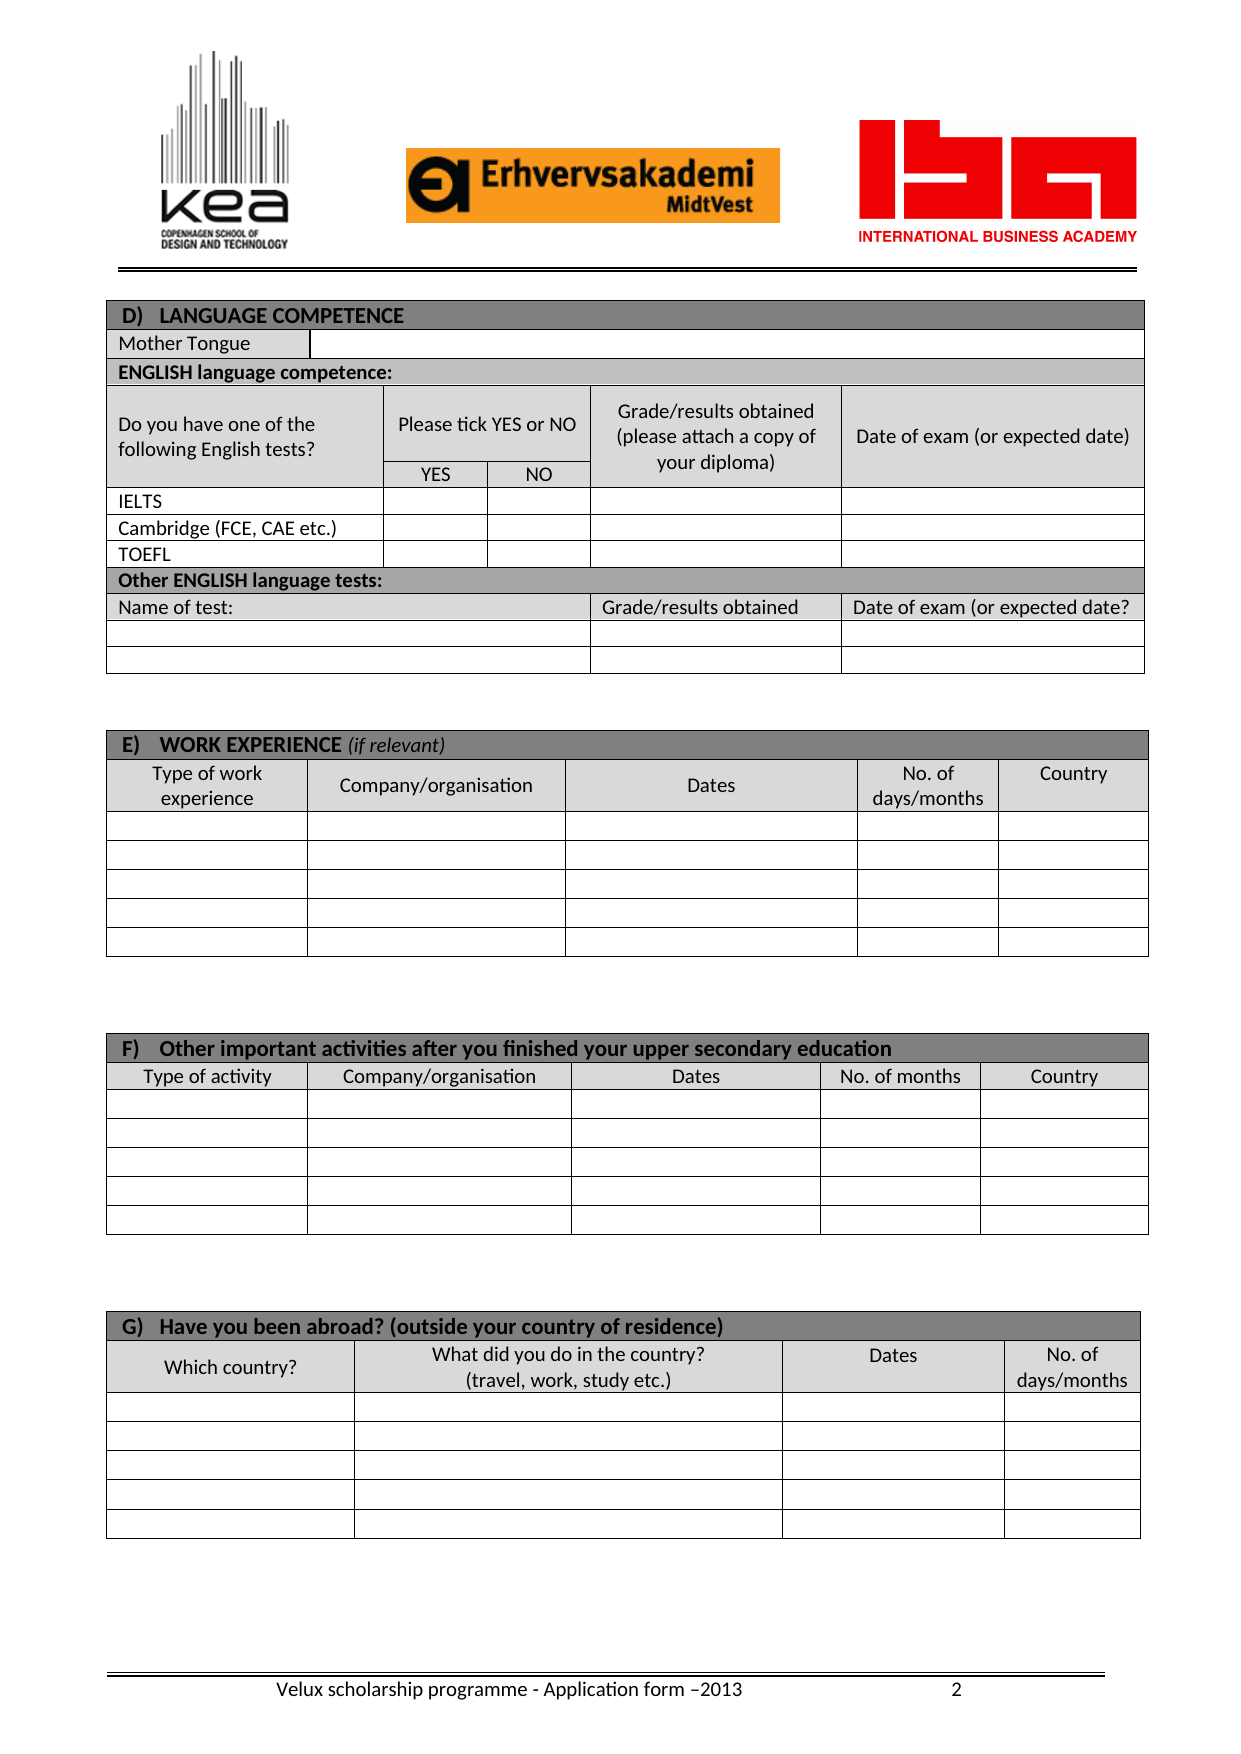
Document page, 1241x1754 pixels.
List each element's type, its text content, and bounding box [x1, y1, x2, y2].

table_cell [1005, 1480, 1140, 1508]
table_cell Dates [783, 1341, 1004, 1392]
table_cell YES [384, 462, 487, 487]
table_cell [821, 1177, 980, 1205]
table_cell [999, 841, 1148, 869]
table_cell [107, 1393, 354, 1421]
table_cell [107, 1090, 307, 1118]
table_cell [488, 515, 590, 540]
table_cell [1005, 1510, 1140, 1537]
table_cell Type of work experience [107, 760, 307, 811]
table_cell [107, 1451, 354, 1479]
table_cell [821, 1206, 980, 1234]
table_cell [858, 899, 998, 927]
table_cell [384, 541, 487, 567]
table_cell [591, 488, 841, 514]
table_cell [981, 1090, 1148, 1118]
table_cell [355, 1393, 782, 1421]
table_cell [107, 1206, 307, 1234]
table_cell [384, 515, 487, 540]
table_cell [566, 812, 857, 839]
table_cell [355, 1451, 782, 1479]
table_cell Cambridge (FCE, CAE etc.) [107, 515, 383, 540]
table_cell [1005, 1422, 1140, 1450]
table_cell [308, 870, 565, 898]
table_cell [488, 541, 590, 567]
picture [859, 120, 1137, 242]
table_cell [566, 841, 857, 869]
table_cell [981, 1206, 1148, 1234]
table_cell [999, 870, 1148, 898]
picture [161, 51, 289, 249]
table_cell [858, 812, 998, 839]
table_cell [821, 1119, 980, 1147]
table_cell [858, 870, 998, 898]
table_cell [355, 1480, 782, 1508]
table_cell Company/organisation [308, 1063, 571, 1089]
table_cell Do you have one of the following English tests? [107, 386, 383, 487]
table_cell [572, 1148, 820, 1176]
table_cell Date of exam (or expected date? [842, 594, 1144, 619]
table_cell [842, 541, 1144, 567]
table_cell [842, 488, 1144, 514]
picture [406, 148, 781, 223]
table_cell [1005, 1393, 1140, 1421]
table_cell What did you do in the country? (travel, work, study etc.) [355, 1341, 782, 1392]
table_cell [572, 1206, 820, 1234]
table_cell [107, 1480, 354, 1508]
table_cell [783, 1480, 1004, 1508]
table_cell Dates [572, 1063, 820, 1089]
table_cell Grade/results obtained [591, 594, 841, 619]
table_cell [308, 1206, 571, 1234]
table_cell [842, 621, 1144, 646]
table_cell [308, 1090, 571, 1118]
table_cell [107, 870, 307, 898]
table_cell No. of months [821, 1063, 980, 1089]
table_cell [981, 1177, 1148, 1205]
table_cell Other ENGLISH language tests: [107, 568, 1144, 593]
table_cell ENGLISH language competence: [107, 359, 1144, 384]
table_cell [981, 1148, 1148, 1176]
table_cell [591, 541, 841, 567]
table_cell Please tick YES or NO [384, 386, 590, 461]
table_header LANGUAGE COMPETENCE [107, 301, 1144, 329]
table_cell TOEFL [107, 541, 383, 567]
table_cell [308, 841, 565, 869]
table_cell NO [488, 462, 590, 487]
table_cell [107, 812, 307, 839]
table_header Have you been abroad? (outside your country of residence) [107, 1312, 1140, 1340]
table_cell [842, 647, 1144, 672]
table_cell [107, 1119, 307, 1147]
table_cell [999, 928, 1148, 956]
table_header WORK EXPERIENCE (if relevant) [107, 731, 999, 759]
table_cell [842, 515, 1144, 540]
table_cell [999, 899, 1148, 927]
table_cell [308, 812, 565, 839]
table_cell [384, 488, 487, 514]
table_cell Which country? [107, 1341, 354, 1392]
table_cell [107, 1177, 307, 1205]
table_cell [308, 1148, 571, 1176]
table_cell [566, 870, 857, 898]
table_cell [107, 1148, 307, 1176]
table_cell [783, 1510, 1004, 1537]
table_cell [981, 1119, 1148, 1147]
table_cell [783, 1451, 1004, 1479]
table_header [999, 731, 1148, 759]
table_cell Company/organisation [308, 760, 565, 811]
table_cell [308, 928, 565, 956]
table_cell [107, 899, 307, 927]
table_cell Country [999, 760, 1148, 811]
table_cell [821, 1148, 980, 1176]
table_cell [107, 928, 307, 956]
table_cell [107, 841, 307, 869]
table_cell [308, 1119, 571, 1147]
table_cell Dates [566, 760, 857, 811]
table_cell [488, 488, 590, 514]
table_cell [1005, 1451, 1140, 1479]
table_cell No. of days/months [1005, 1341, 1140, 1392]
table_cell [107, 1510, 354, 1537]
table_cell [572, 1090, 820, 1118]
table_cell [107, 647, 590, 672]
table_cell Date of exam (or expected date) [842, 386, 1144, 487]
table_cell [783, 1393, 1004, 1421]
table_cell [107, 1422, 354, 1450]
table_cell [308, 899, 565, 927]
table_cell Name of test: [107, 594, 590, 619]
table_cell [591, 621, 841, 646]
table_cell [355, 1422, 782, 1450]
table_cell Mother Tongue [107, 330, 309, 358]
table_cell [308, 1177, 571, 1205]
table_cell Grade/results obtained (please attach a copy of your diploma) [591, 386, 841, 487]
table_cell [783, 1422, 1004, 1450]
table_cell [858, 841, 998, 869]
table_cell [999, 812, 1148, 839]
table_cell [858, 928, 998, 956]
table_cell [566, 899, 857, 927]
table_header Other important activities after you finished your upper secondary education [107, 1034, 1148, 1062]
table_cell [355, 1510, 782, 1537]
table_cell IELTS [107, 488, 383, 514]
table_cell [311, 330, 1144, 358]
table_cell [591, 647, 841, 672]
table_cell No. of days/months [858, 760, 998, 811]
table_cell [572, 1119, 820, 1147]
table_cell Country [981, 1063, 1148, 1089]
table_cell [107, 621, 590, 646]
table_cell [821, 1090, 980, 1118]
table_cell [566, 928, 857, 956]
table_cell Type of activity [107, 1063, 307, 1089]
table_cell [591, 515, 841, 540]
table_cell [572, 1177, 820, 1205]
